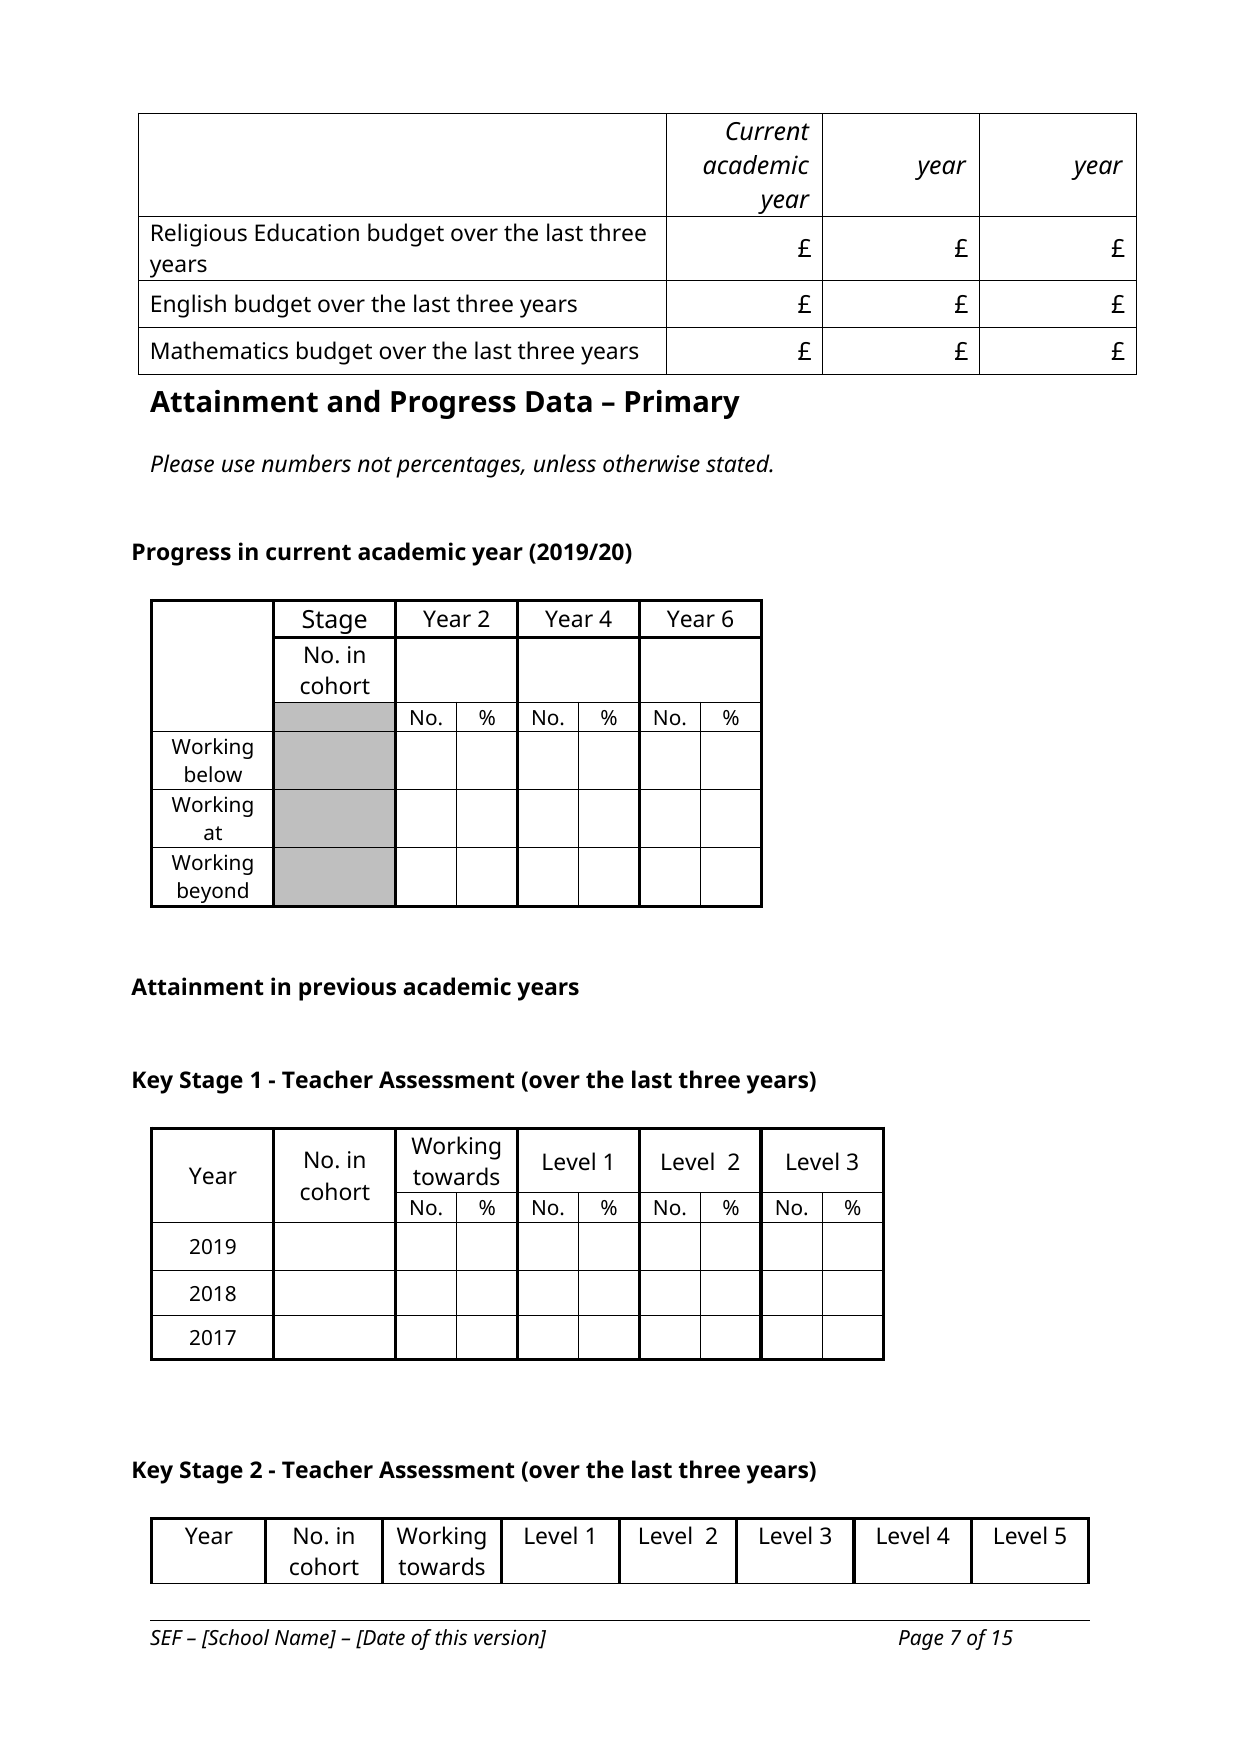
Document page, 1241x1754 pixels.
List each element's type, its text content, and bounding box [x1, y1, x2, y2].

table_cell £ [823, 217, 979, 279]
table_cell 2017 [153, 1316, 272, 1358]
table_header [153, 602, 272, 731]
table_cell [275, 1316, 394, 1358]
table_cell [397, 639, 516, 702]
table_cell [457, 732, 516, 789]
table_cell [763, 1223, 822, 1270]
table_cell [457, 1223, 516, 1270]
table_cell £ [823, 281, 979, 327]
table_header Year 6 [641, 602, 760, 636]
table_cell [701, 790, 760, 847]
table_cell No. [763, 1193, 822, 1222]
table_header Level 2 [641, 1130, 759, 1192]
table_cell [701, 1271, 759, 1315]
table_cell [397, 848, 456, 905]
table_header Level 3 [738, 1520, 852, 1583]
table_cell [579, 1271, 638, 1315]
table_cell [457, 1316, 516, 1358]
table_cell [457, 1271, 516, 1315]
table_cell No. [519, 1193, 578, 1222]
table_cell Working at [153, 790, 272, 847]
table_header Year [153, 1130, 272, 1222]
table_cell [519, 732, 578, 789]
table_header Year [153, 1520, 264, 1583]
text Key Stage 1 - Teacher Assessment (over the last three years) [131, 1064, 1090, 1095]
table_cell £ [667, 328, 822, 374]
table_cell Working beyond [153, 848, 272, 905]
table_cell No. in cohort [275, 639, 394, 702]
table_cell % [701, 703, 760, 731]
table_cell [275, 1271, 394, 1315]
table_cell [579, 790, 638, 847]
table_cell £ [980, 281, 1136, 327]
table_header Current academic year [667, 114, 822, 216]
table_cell [763, 1316, 822, 1358]
table_cell £ [667, 281, 822, 327]
table_cell [275, 790, 394, 847]
table_cell 2018 [153, 1271, 272, 1315]
table_cell Religious Education budget over the last three years [139, 217, 666, 279]
table_cell [397, 1223, 456, 1270]
table_cell [641, 848, 700, 905]
table_cell [579, 848, 638, 905]
table_cell No. [641, 1193, 700, 1222]
table_cell [579, 1316, 638, 1358]
table_cell [579, 732, 638, 789]
table_cell [275, 732, 394, 789]
text Key Stage 2 - Teacher Assessment (over the last three years) [131, 1454, 1090, 1486]
table_header year [823, 114, 979, 216]
table_header Level 4 [856, 1520, 970, 1583]
table_cell [641, 1223, 700, 1270]
table_cell [641, 1271, 700, 1315]
table_cell [519, 790, 578, 847]
table_cell [701, 848, 760, 905]
table_cell No. [397, 703, 456, 731]
table_cell [397, 732, 456, 789]
table_header Level 3 [763, 1130, 882, 1192]
table_cell No. [397, 1193, 456, 1222]
table_cell Mathematics budget over the last three years [139, 328, 666, 374]
table_cell Working below [153, 732, 272, 789]
table_cell [397, 1271, 456, 1315]
table_header Stage [275, 602, 394, 636]
table_cell [823, 1316, 882, 1358]
table_cell [641, 790, 700, 847]
table_cell % [457, 703, 516, 731]
table_cell % [579, 703, 638, 731]
table_cell % [823, 1193, 882, 1222]
table_cell % [579, 1193, 638, 1222]
table_cell No. [519, 703, 578, 731]
table_cell £ [980, 328, 1136, 374]
table_cell No. [641, 703, 700, 731]
text Attainment and Progress Data – Primary [150, 375, 1090, 421]
table_cell [275, 848, 394, 905]
table_cell [397, 790, 456, 847]
table_cell [701, 1316, 759, 1358]
table_cell [519, 1316, 578, 1358]
table_header year [980, 114, 1136, 216]
text Attainment in previous academic years [131, 970, 1090, 1002]
table_cell [457, 848, 516, 905]
table_cell [519, 848, 578, 905]
table_header Level 1 [503, 1520, 618, 1583]
table_cell [519, 1271, 578, 1315]
table_cell [519, 639, 638, 702]
table_cell [519, 1223, 578, 1270]
table_cell [641, 1316, 700, 1358]
table_header No. in cohort [275, 1130, 394, 1222]
table_header Level 5 [973, 1520, 1087, 1583]
table_cell [275, 703, 394, 731]
table_cell [701, 732, 760, 789]
table_cell [641, 732, 700, 789]
table_cell [275, 1223, 394, 1270]
table_cell % [457, 1193, 516, 1222]
table_header Working towards [384, 1520, 500, 1583]
table_cell English budget over the last three years [139, 281, 666, 327]
table_cell [457, 790, 516, 847]
table_header Working towards [397, 1130, 516, 1192]
table_cell [579, 1223, 638, 1270]
table_cell £ [980, 217, 1136, 279]
table_header [139, 114, 666, 216]
table_cell [763, 1271, 822, 1315]
table_header Level 1 [519, 1130, 638, 1192]
table_header Year 2 [397, 602, 516, 636]
table_header Year 4 [519, 602, 638, 636]
table_cell £ [667, 217, 822, 279]
table_cell 2019 [153, 1223, 272, 1270]
text Please use numbers not percentages, unless otherwise stated. [150, 447, 1090, 479]
table_header Level 2 [621, 1520, 735, 1583]
table_cell [701, 1223, 759, 1270]
table_cell [641, 639, 760, 702]
table_cell [823, 1271, 882, 1315]
table_header No. in cohort [267, 1520, 381, 1583]
table_cell £ [823, 328, 979, 374]
table_cell [823, 1223, 882, 1270]
table_cell % [701, 1193, 759, 1222]
table_cell [397, 1316, 456, 1358]
text Progress in current academic year (2019/20) [131, 536, 1090, 567]
